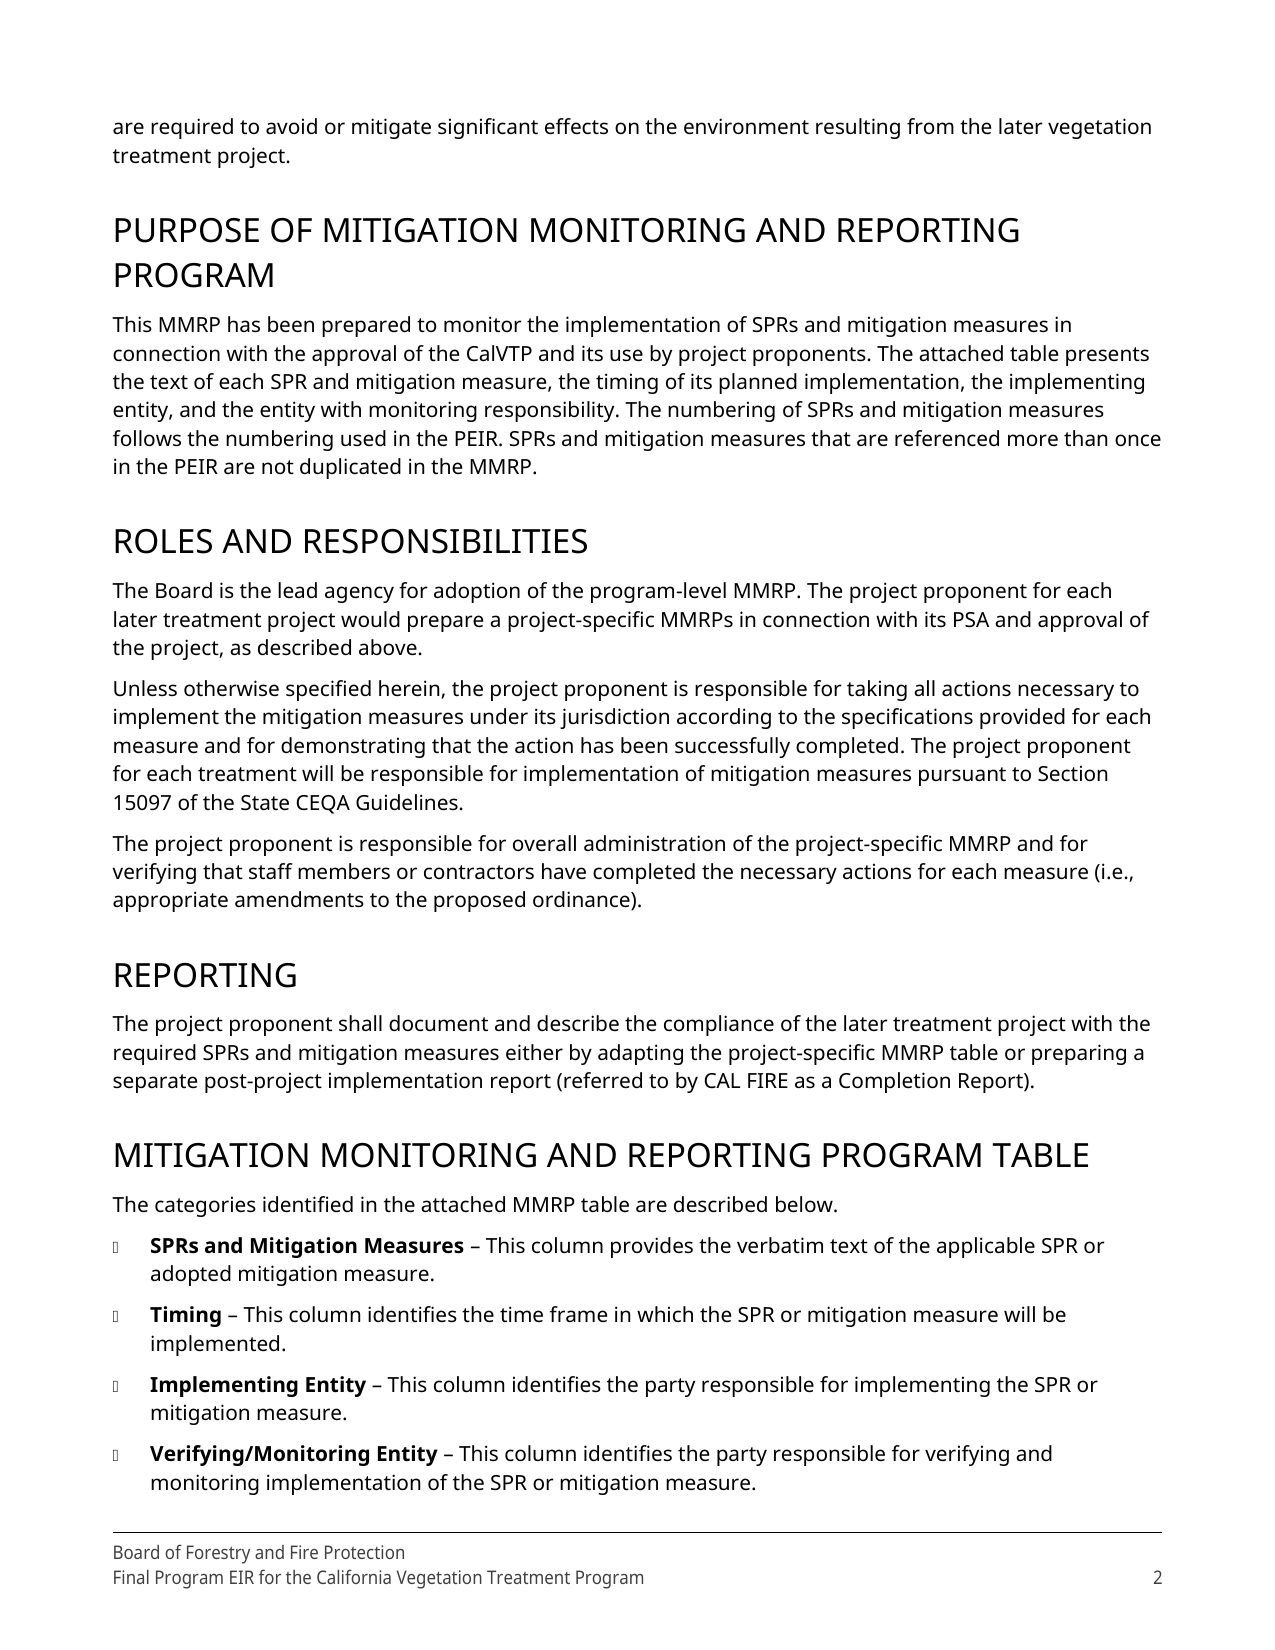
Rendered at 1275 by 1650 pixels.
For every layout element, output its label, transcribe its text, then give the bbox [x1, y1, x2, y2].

subtitle Roles and Responsibilities [112, 518, 1162, 564]
text The project proponent is responsible for overall administration of the project-specific MMRP and for verifying that staff members or contractors have completed the necessary actions for each measure (i.e., appropriate amendments to the proposed ordinance). [112, 829, 1162, 914]
text The Board is the lead agency for adoption of the program-level MMRP. The project proponent for each later treatment project would prepare a project-specific MMRPs in connection with its PSA and approval of the project, as described above. [112, 576, 1162, 662]
text Timing – This column identifies the time frame in which the SPR or mitigation measure will be implemented. [112, 1301, 1162, 1357]
text This MMRP has been prepared to monitor the implementation of SPRs and mitigation measures in connection with the approval of the CalVTP and its use by project proponents. The attached table presents the text of each SPR and mitigation measure, the timing of its planned implementation, the implementing entity, and the entity with monitoring responsibility. The numbering of SPRs and mitigation measures follows the numbering used in the PEIR. SPRs and mitigation measures that are referenced more than once in the PEIR are not duplicated in the MMRP. [112, 310, 1162, 481]
text SPRs and Mitigation Measures – This column provides the verbatim text of the applicable SPR or adopted mitigation measure. [112, 1231, 1162, 1288]
text Verifying/Monitoring Entity – This column identifies the party responsible for verifying and monitoring implementation of the SPR or mitigation measure. [112, 1439, 1162, 1496]
text Implementing Entity – This column identifies the party responsible for implementing the SPR or mitigation measure. [112, 1370, 1162, 1427]
text The categories identified in the attached MMRP table are described below. [112, 1190, 1162, 1219]
subtitle Purpose of Mitigation Monitoring and Reporting Program [112, 207, 1162, 298]
subtitle Mitigation Monitoring and Reporting Program Table [112, 1132, 1162, 1178]
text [112, 112, 1162, 169]
text Unless otherwise specified herein, the project proponent is responsible for taking all actions necessary to implement the mitigation measures under its jurisdiction according to the specifications provided for each measure and for demonstrating that the action has been successfully completed. The project proponent for each treatment will be responsible for implementation of mitigation measures pursuant to Section 15097 of the State CEQA Guidelines. [112, 674, 1162, 816]
text The project proponent shall document and describe the compliance of the later treatment project with the required SPRs and mitigation measures either by adapting the project-specific MMRP table or preparing a separate post-project implementation report (referred to by CAL FIRE as a Completion Report). [112, 1009, 1162, 1095]
subtitle Reporting [112, 952, 1162, 997]
